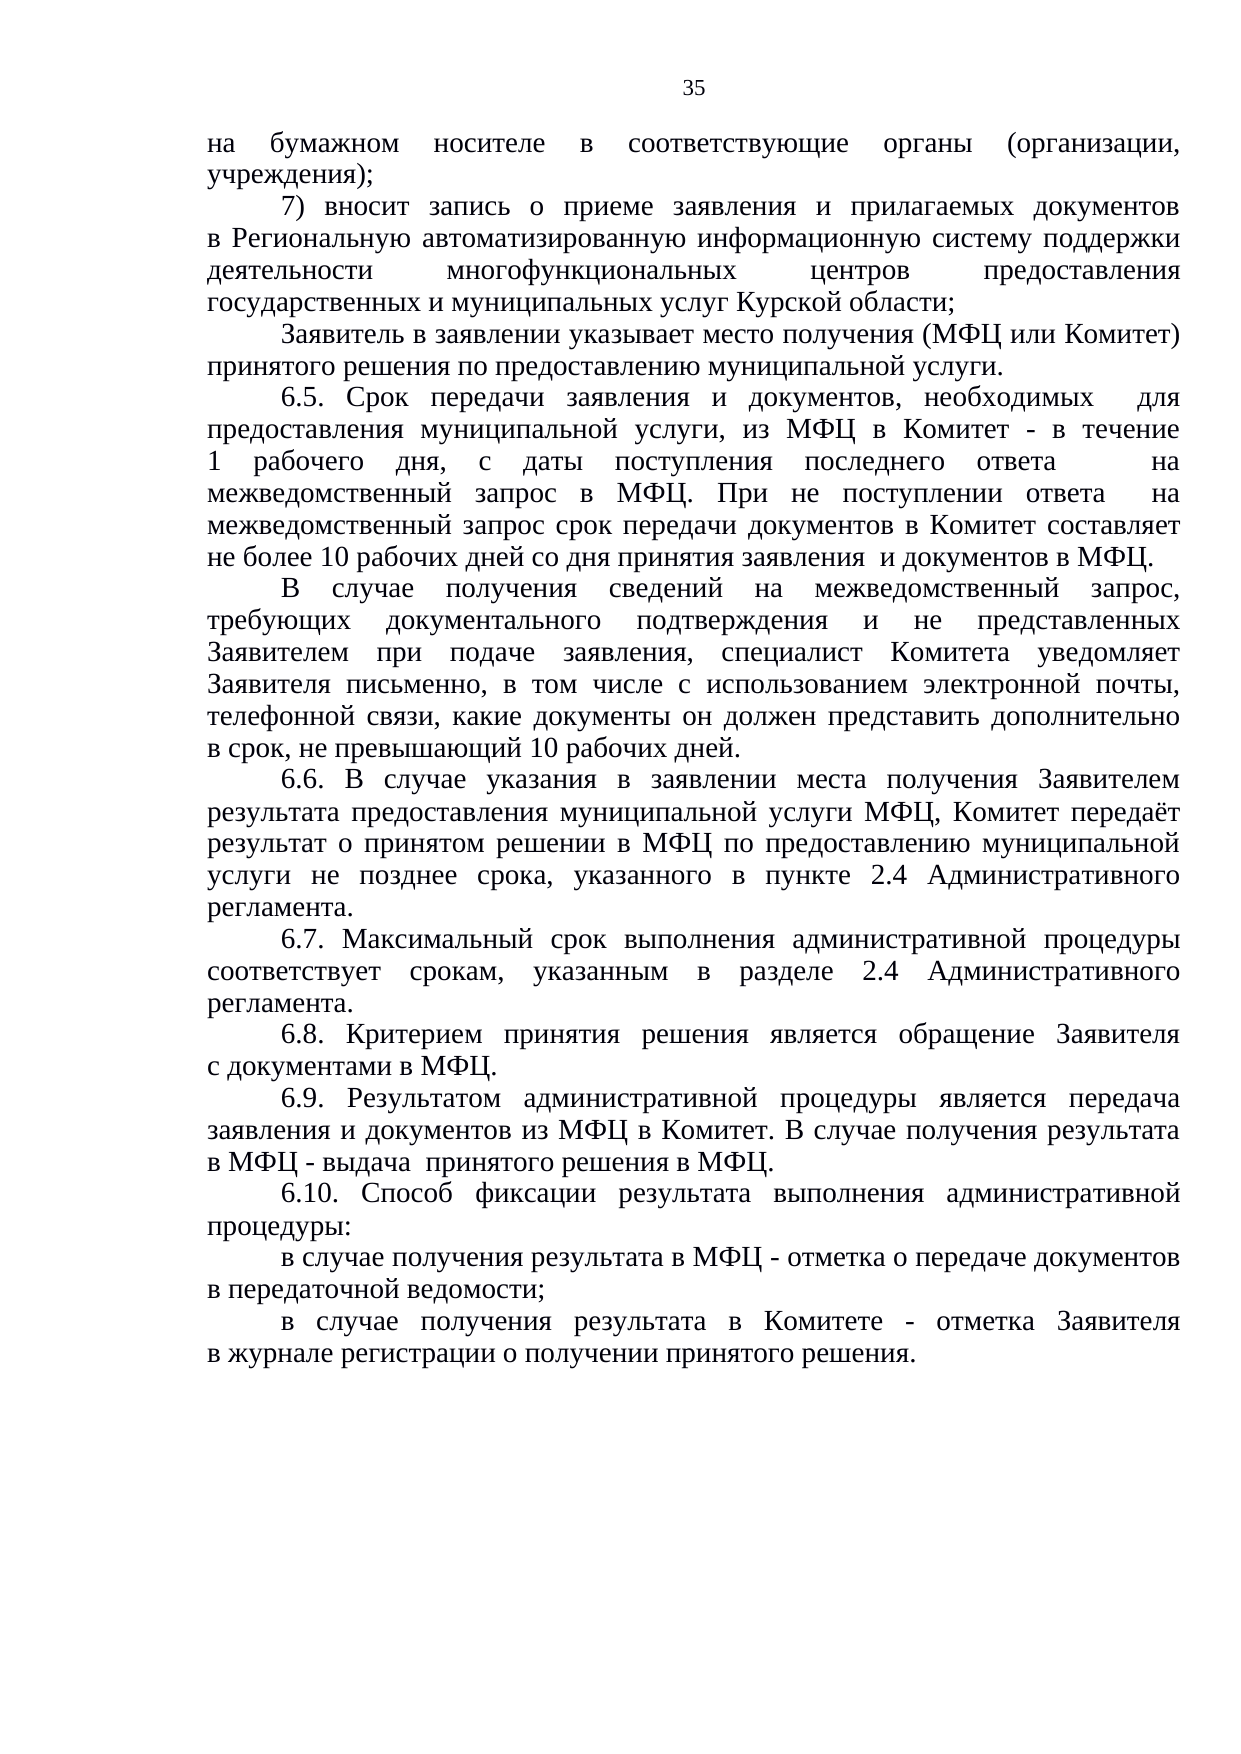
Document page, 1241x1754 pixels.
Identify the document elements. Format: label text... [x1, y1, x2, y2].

text 6.5. Срок передачи заявления и документов, необходимых для предоставления муниципальной услуги, из МФЦ в Комитет - в течение 1 рабочего дня, с даты поступления последнего ответа на межведомственный запрос в МФЦ. При не поступлении ответа на межведомственный запрос срок передачи документов в Комитет составляет не более 10 рабочих дней со дня принятия заявления и документов в МФЦ. [207, 381, 1181, 572]
text 6.9. Результатом административной процедуры является передача заявления и документов из МФЦ в Комитет. В случае получения результата в МФЦ - выдача принятого решения в МФЦ. [207, 1082, 1181, 1177]
text в случае получения результата в Комитете - отметка Заявителя в журнале регистрации о получении принятого решения. [207, 1305, 1181, 1368]
text 6.6. В случае указания в заявлении места получения Заявителем результата предоставления муниципальной услуги МФЦ, Комитет передаёт результат о принятом решении в МФЦ по предоставлению муниципальной услуги не позднее срока, указанного в пункте 2.4 Административного регламента. [207, 763, 1181, 923]
text 6.10. Способ фиксации результата выполнения административной процедуры: [207, 1177, 1181, 1241]
text Заявитель в заявлении указывает место получения (МФЦ или Комитет) принятого решения по предоставлению муниципальной услуги. [207, 318, 1181, 381]
text в случае получения результата в МФЦ - отметка о передаче документов в передаточной ведомости; [207, 1241, 1181, 1305]
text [207, 127, 1181, 190]
text 6.7. Максимальный срок выполнения административной процедуры соответствует срокам, указанным в разделе 2.4 Административного регламента. [207, 923, 1181, 1018]
text 6.8. Критерием принятия решения является обращение Заявителя с документами в МФЦ. [207, 1018, 1181, 1082]
text 7) вносит запись о приеме заявления и прилагаемых документов в Региональную автоматизированную информационную систему поддержки деятельности многофункциональных центров предоставления государственных и муниципальных услуг Курской области; [207, 190, 1181, 318]
text В случае получения сведений на межведомственный запрос, требующих документального подтверждения и не представленных Заявителем при подаче заявления, специалист Комитета уведомляет Заявителя письменно, в том числе с использованием электронной почты, телефонной связи, какие документы он должен представить дополнительно в срок, не превышающий 10 рабочих дней. [207, 572, 1181, 763]
